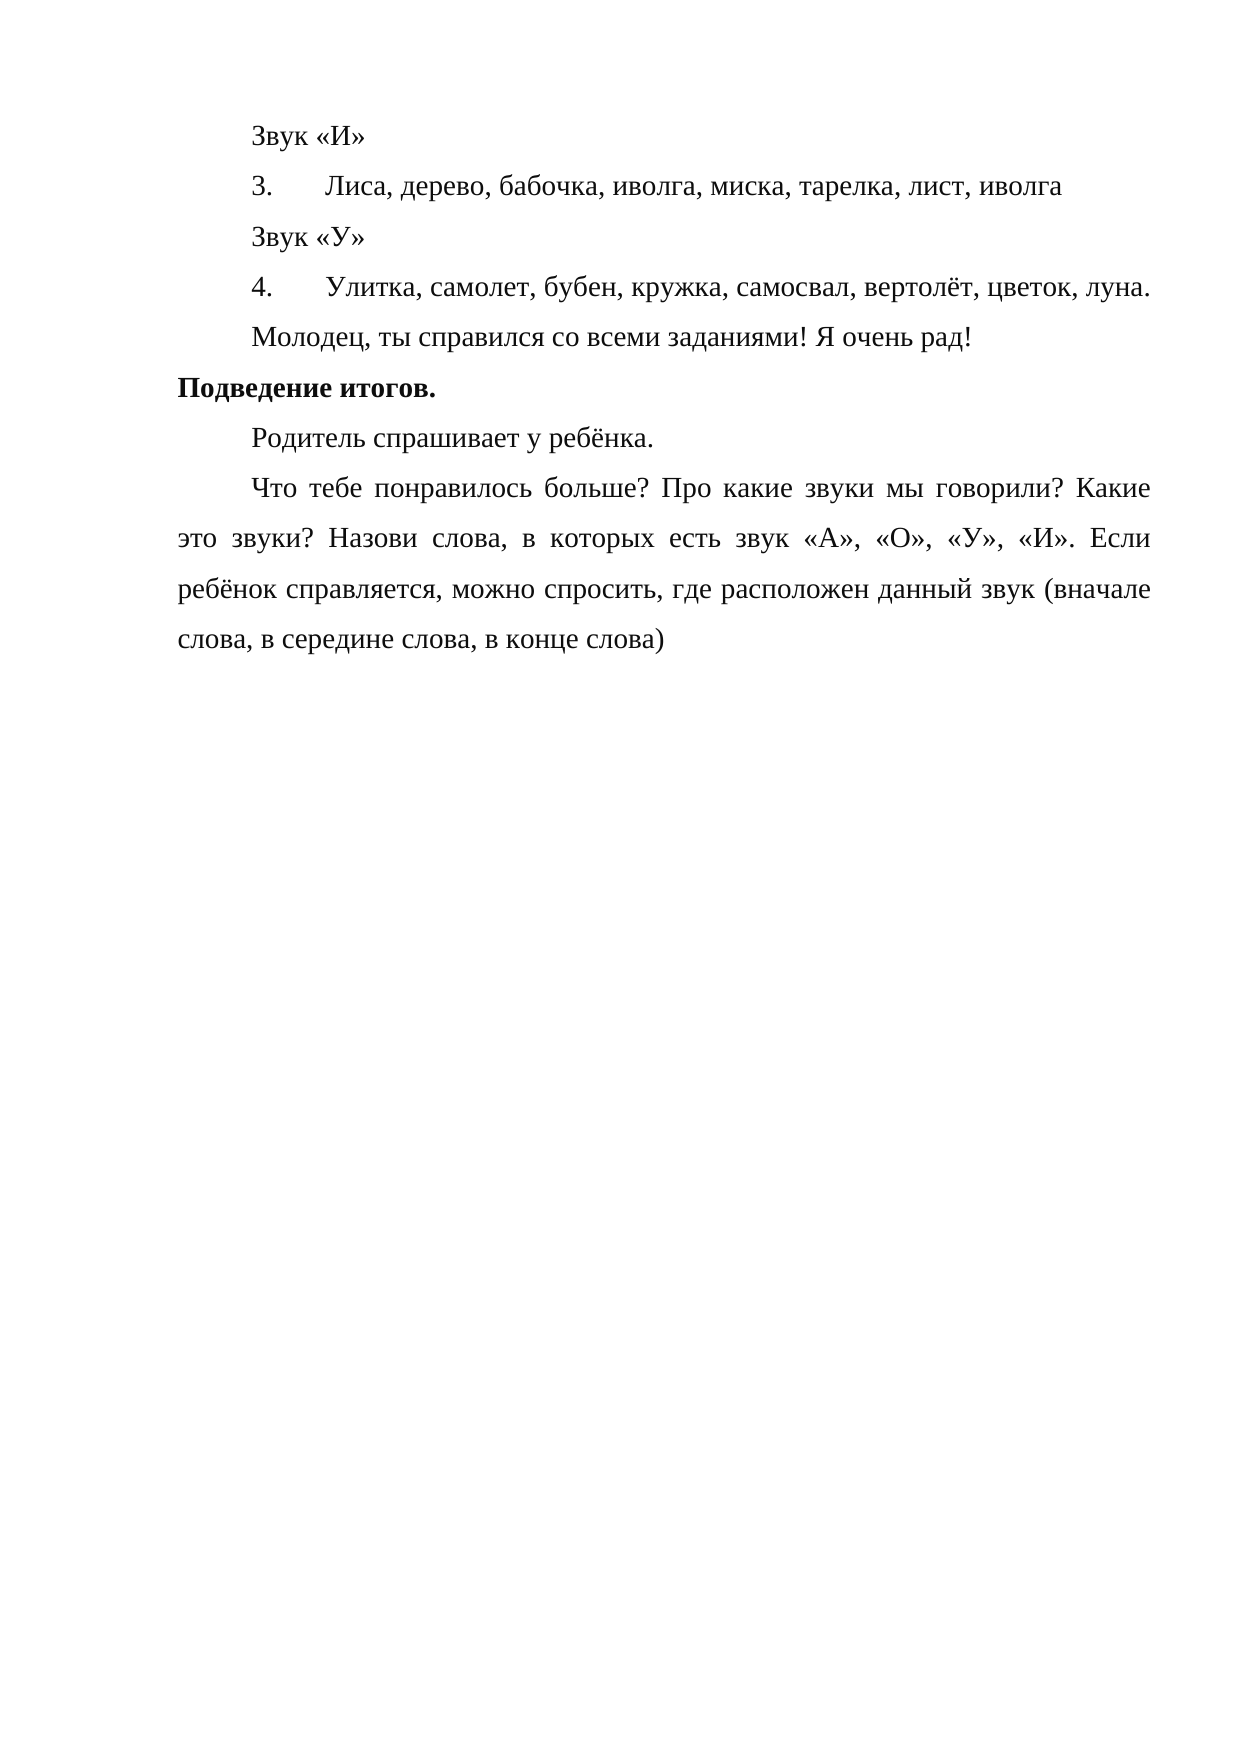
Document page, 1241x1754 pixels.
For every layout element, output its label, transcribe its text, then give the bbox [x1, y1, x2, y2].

text Звук «И» [177, 118, 1152, 152]
text Что тебе понравилось больше? Про какие звуки мы говорили? Какие это звуки? Назови слова, в которых есть звук «А», «О», «У», «И». Если ребёнок справляется, можно спросить, где расположен данный звук (вначале слова, в середине слова, в конце слова) [177, 470, 1152, 655]
list Лиса, дерево, бабочка, иволга, миска, тарелка, лист, иволга [177, 168, 1152, 202]
text Родитель спрашивает у ребёнка. [177, 420, 1152, 453]
list Улитка, самолет, бубен, кружка, самосвал, вертолёт, цветок, луна. [177, 269, 1152, 303]
text Подведение итогов. [177, 370, 1152, 403]
text Звук «У» [177, 219, 1152, 252]
text Молодец, ты справился со всеми заданиями! Я очень рад! [177, 319, 1152, 353]
